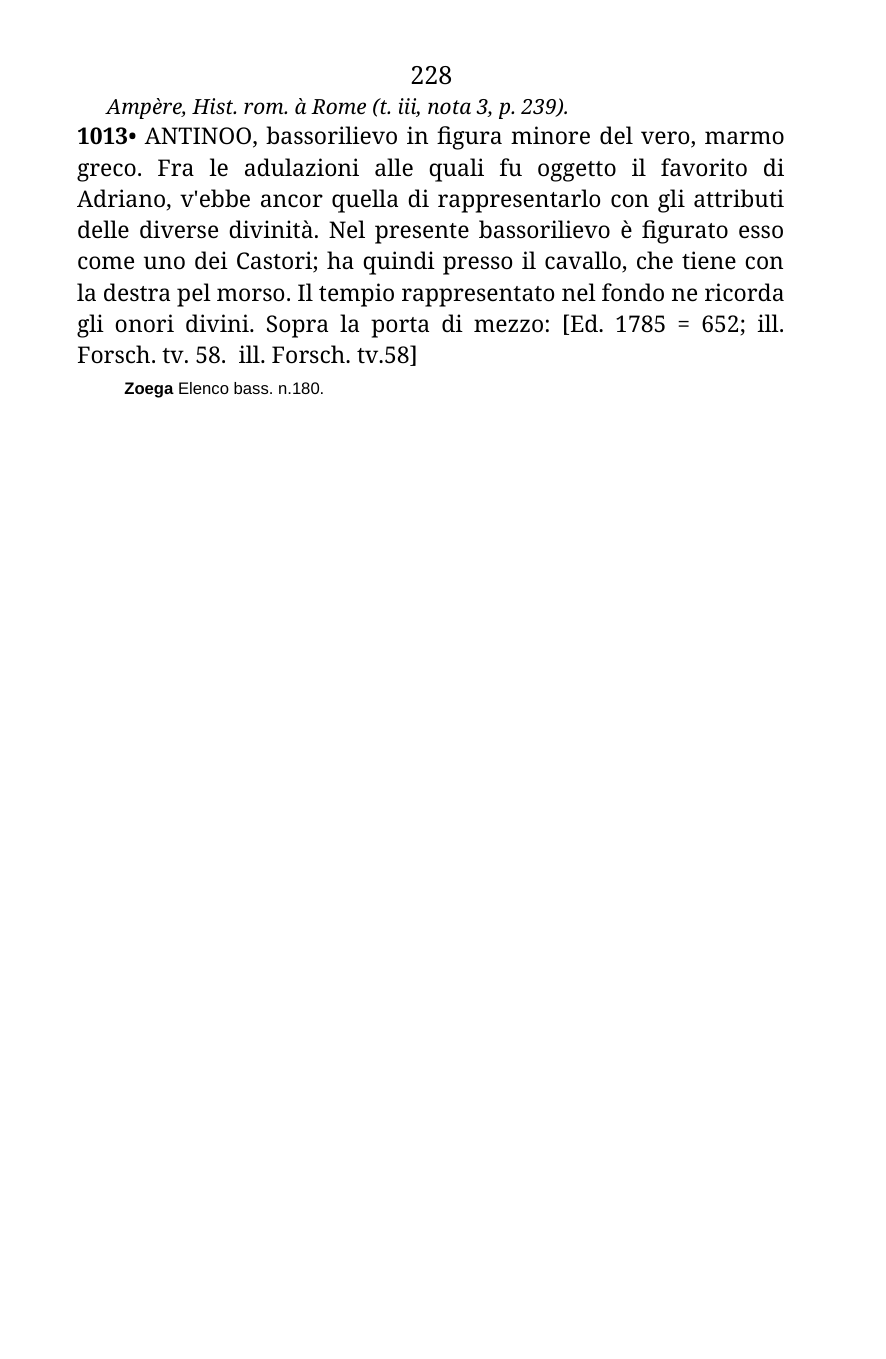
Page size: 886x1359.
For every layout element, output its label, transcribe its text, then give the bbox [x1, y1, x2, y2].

text Ampère, Hist. rom. à Rome (t. iii, nota 3, p. 239). ® [106, 92, 786, 120]
text 1013• ANTINOO, bassorilievo in figura minore del vero, marmo greco. Fra le adulazioni alle quali fu oggetto il favorito di Adriano, v'ebbe ancor quella di rappresentarlo con gli attributi delle diverse divinità. Nel presente bassorilievo è figurato esso come uno dei Castori; ha quindi presso il cavallo, che tiene con la destra pel morso. Il tempio rappresentato nel fondo ne ricorda gli onori divini. Sopra la porta di mezzo: [Ed. 1785 = 652; ill. Forsch. tv. 58. ill. Forsch. tv.58] [77, 120, 786, 370]
text Zoega Elenco bass. n.180. ® [124, 370, 786, 401]
